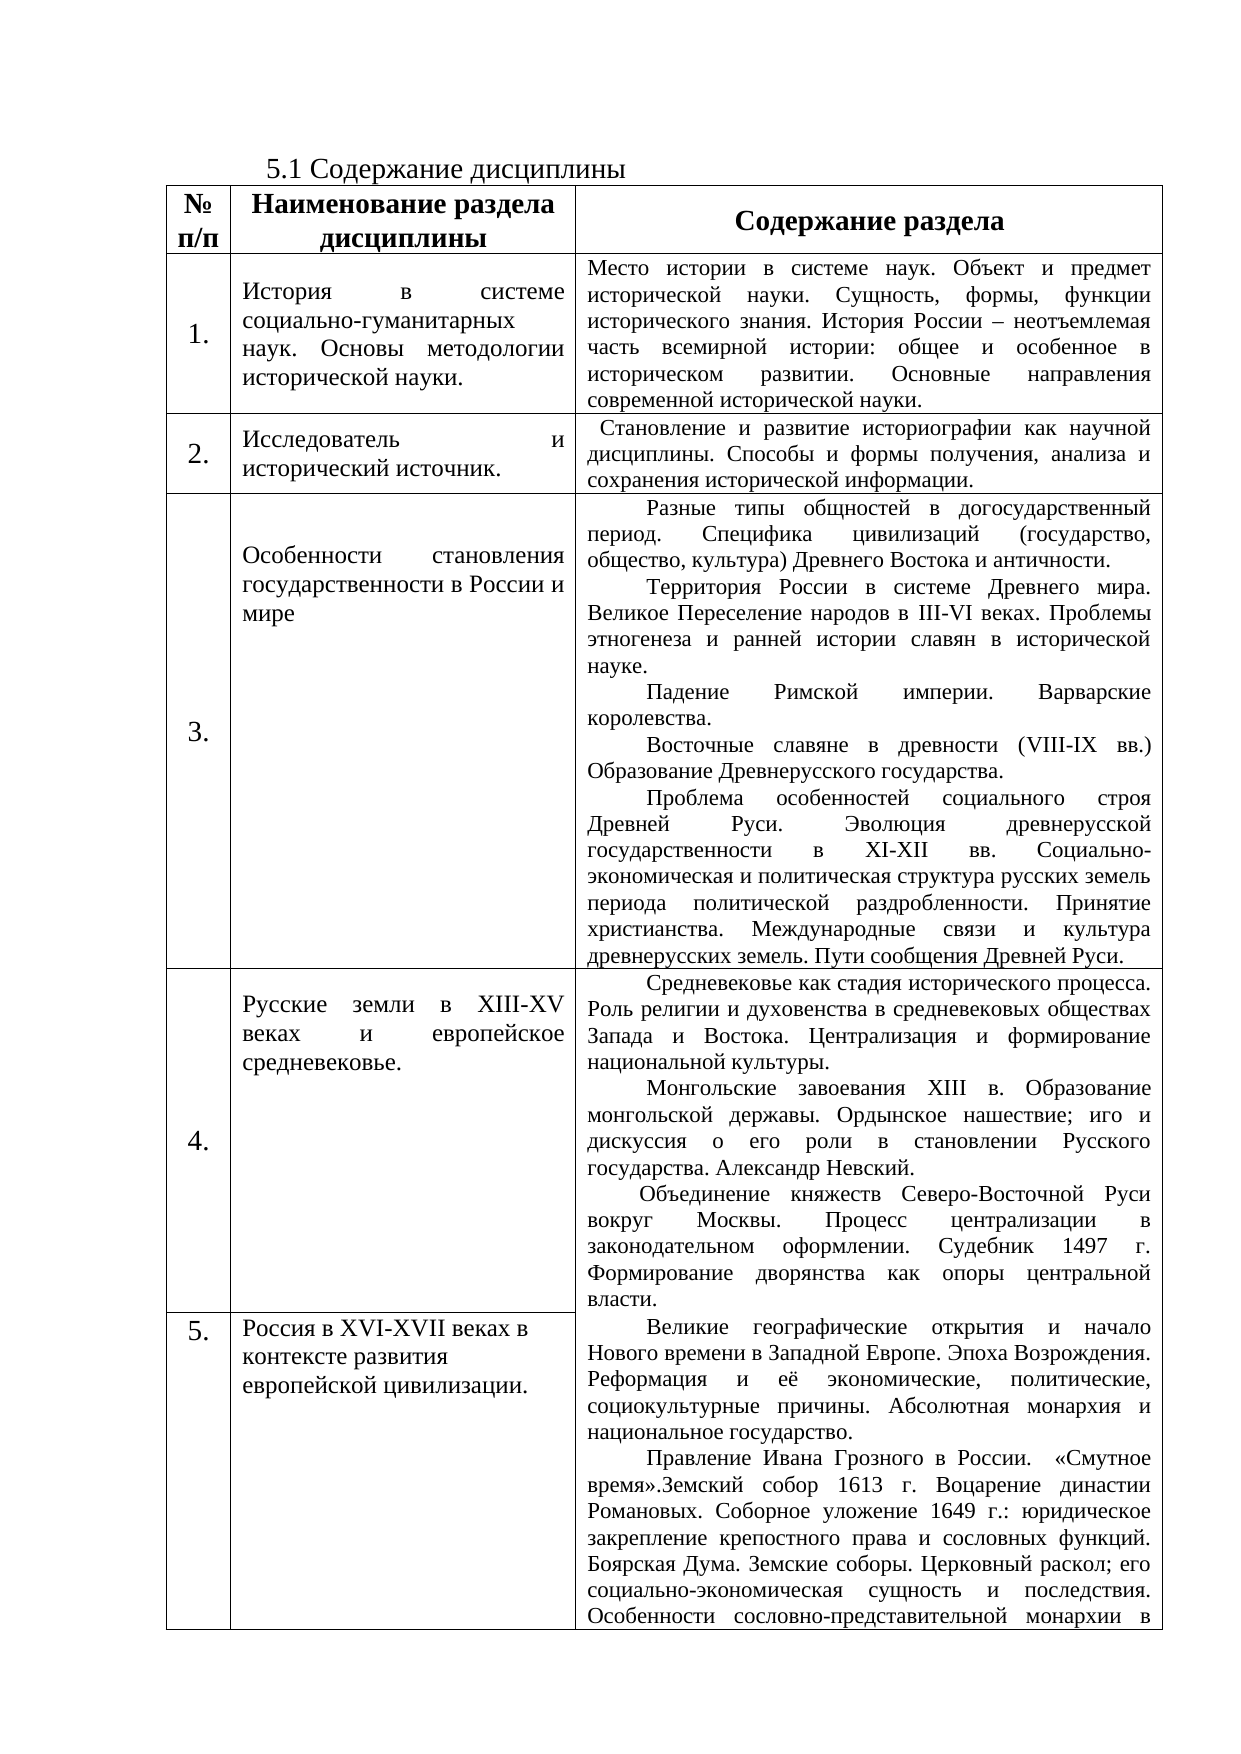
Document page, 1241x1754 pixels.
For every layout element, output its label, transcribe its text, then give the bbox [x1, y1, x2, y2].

table_cell Исследователь и исторический источник. [231, 414, 575, 493]
table_cell 1. [167, 254, 230, 412]
table_cell Разные типы общностей в догосударственный период. Специфика цивилизаций (государство, общество, культура) Древнего Востока и античности. Территория России в системе Древнего мира. Великое Переселение народов в III-VI веках. Проблемы этногенеза и ранней истории славян в исторической науке. Падение Римской империи. Варварские королевства. Восточные славяне в древности (VIII-IX вв.) Образование Древнерусского государства. Проблема особенностей социального строя Древней Руси. Эволюция древнерусской государственности в XI-XII вв. Социально-экономическая и политическая структура русских земель периода политической раздробленности. Принятие христианства. Международные связи и культура древнерусских земель. Пути сообщения Древней Руси. [576, 494, 1162, 968]
text 5.1 Содержание дисциплины [177, 152, 1152, 185]
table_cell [576, 1312, 1162, 1629]
table_cell Русские земли в XIII-XV веках и европейское средневековье. [231, 969, 575, 1312]
table_cell 5. [167, 1313, 230, 1629]
table_cell 3. [167, 494, 230, 968]
table_cell Становление и развитие историографии как научной дисциплины. Способы и формы получения, анализа и сохранения исторической информации. [576, 414, 1162, 493]
table_header Содержание раздела [576, 186, 1162, 253]
table_cell Особенности становления государственности в России и мире [231, 494, 575, 968]
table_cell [231, 1313, 575, 1629]
table_header Наименование раздела дисциплины [231, 186, 575, 253]
table_cell Средневековье как стадия исторического процесса. Роль религии и духовенства в средневековых обществах Запада и Востока. Централизация и формирование национальной культуры. Монгольские завоевания XIII в. Образование монгольской державы. Ордынское нашествие; иго и дискуссия о его роли в становлении Русского государства. Александр Невский. Объединение княжеств Северо-Восточной Руси вокруг Москвы. Процесс централизации в законодательном оформлении. Судебник 1497 г. Формирование дворянства как опоры центральной власти. [576, 969, 1162, 1312]
table_cell 4. [167, 969, 230, 1312]
table_cell 2. [167, 414, 230, 493]
table_header № п/п [167, 186, 230, 253]
table_cell Место истории в системе наук. Объект и предмет исторической науки. Сущность, формы, функции исторического знания. История России – неотъемлемая часть всемирной истории: общее и особенное в историческом развитии. Основные направления современной исторической науки. [576, 254, 1162, 412]
table_cell История в системе социально-гуманитарных наук. Основы методологии исторической науки. [231, 254, 575, 412]
